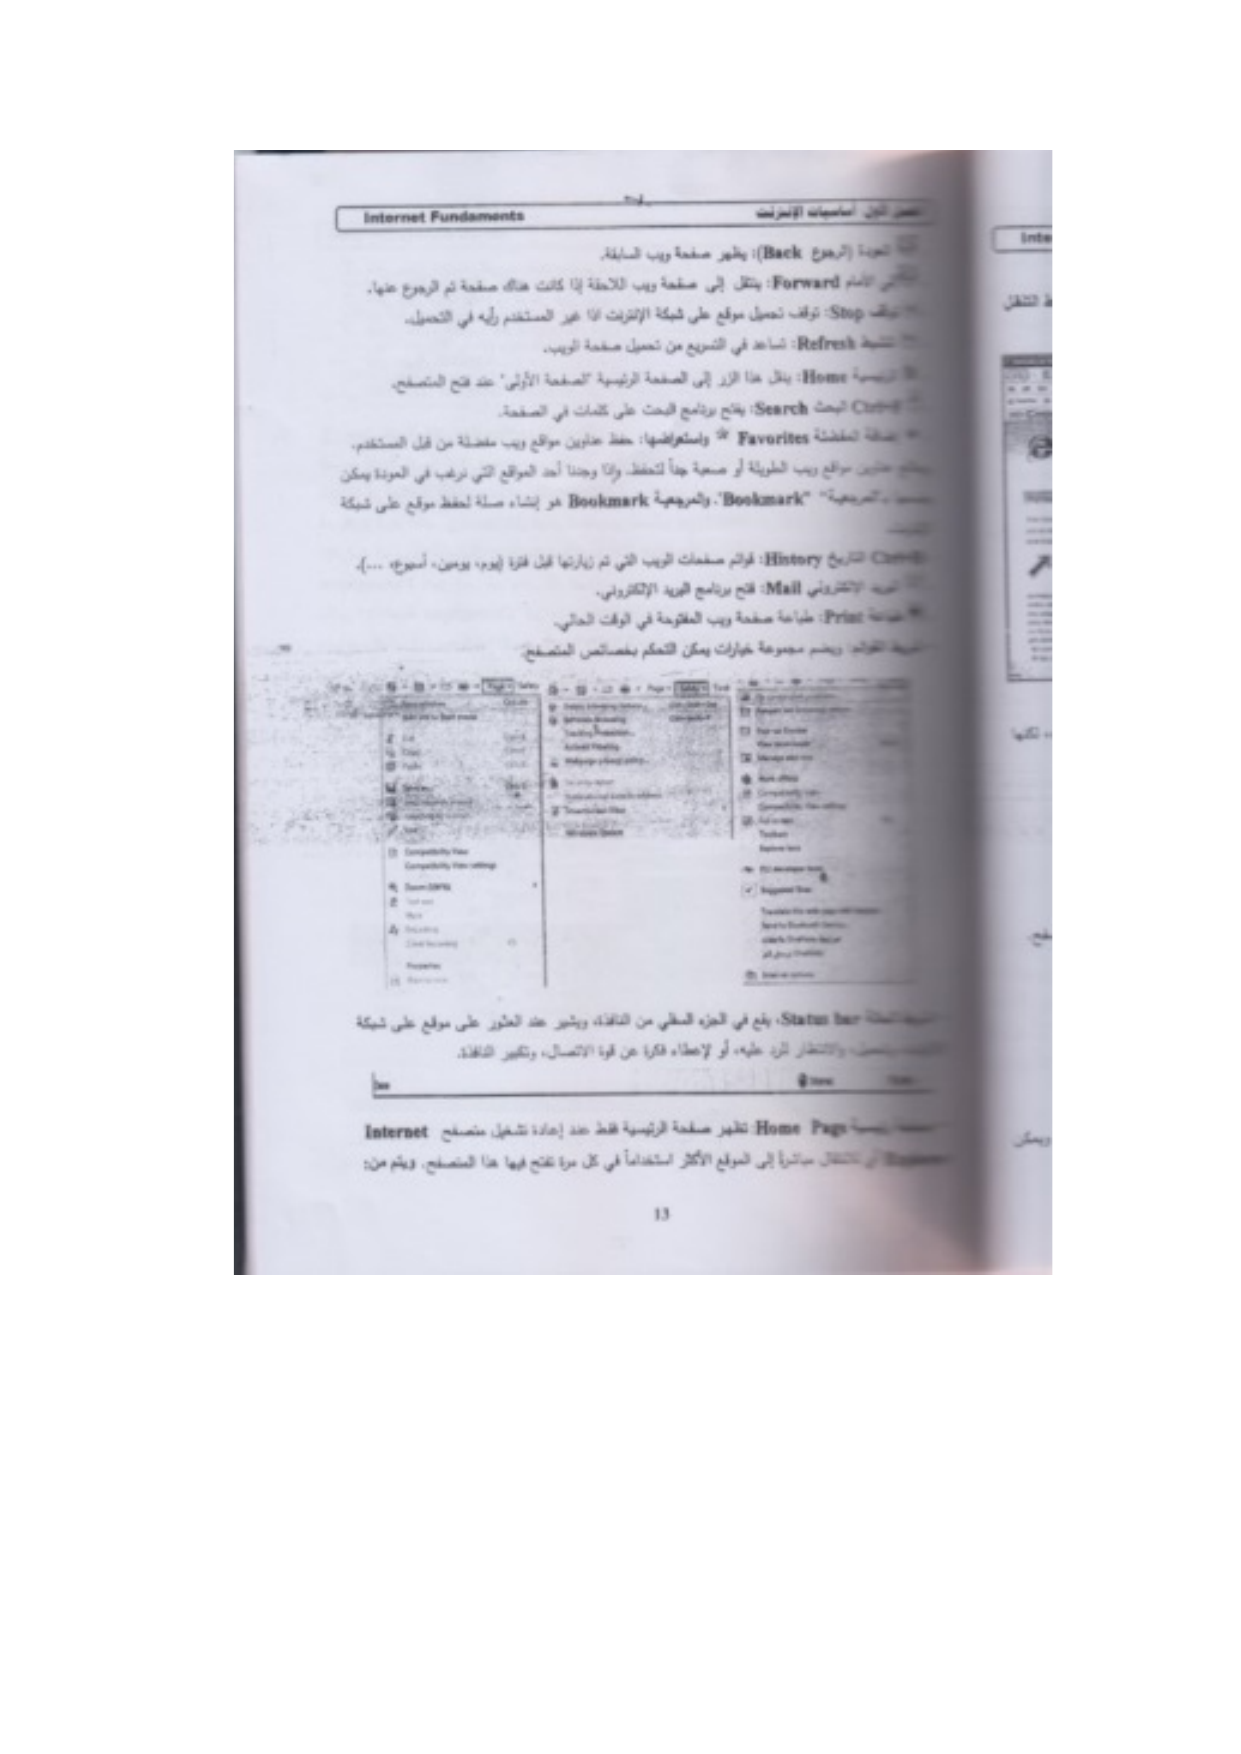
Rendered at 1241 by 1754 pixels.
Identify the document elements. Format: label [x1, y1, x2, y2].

picture [233, 150, 1053, 1275]
